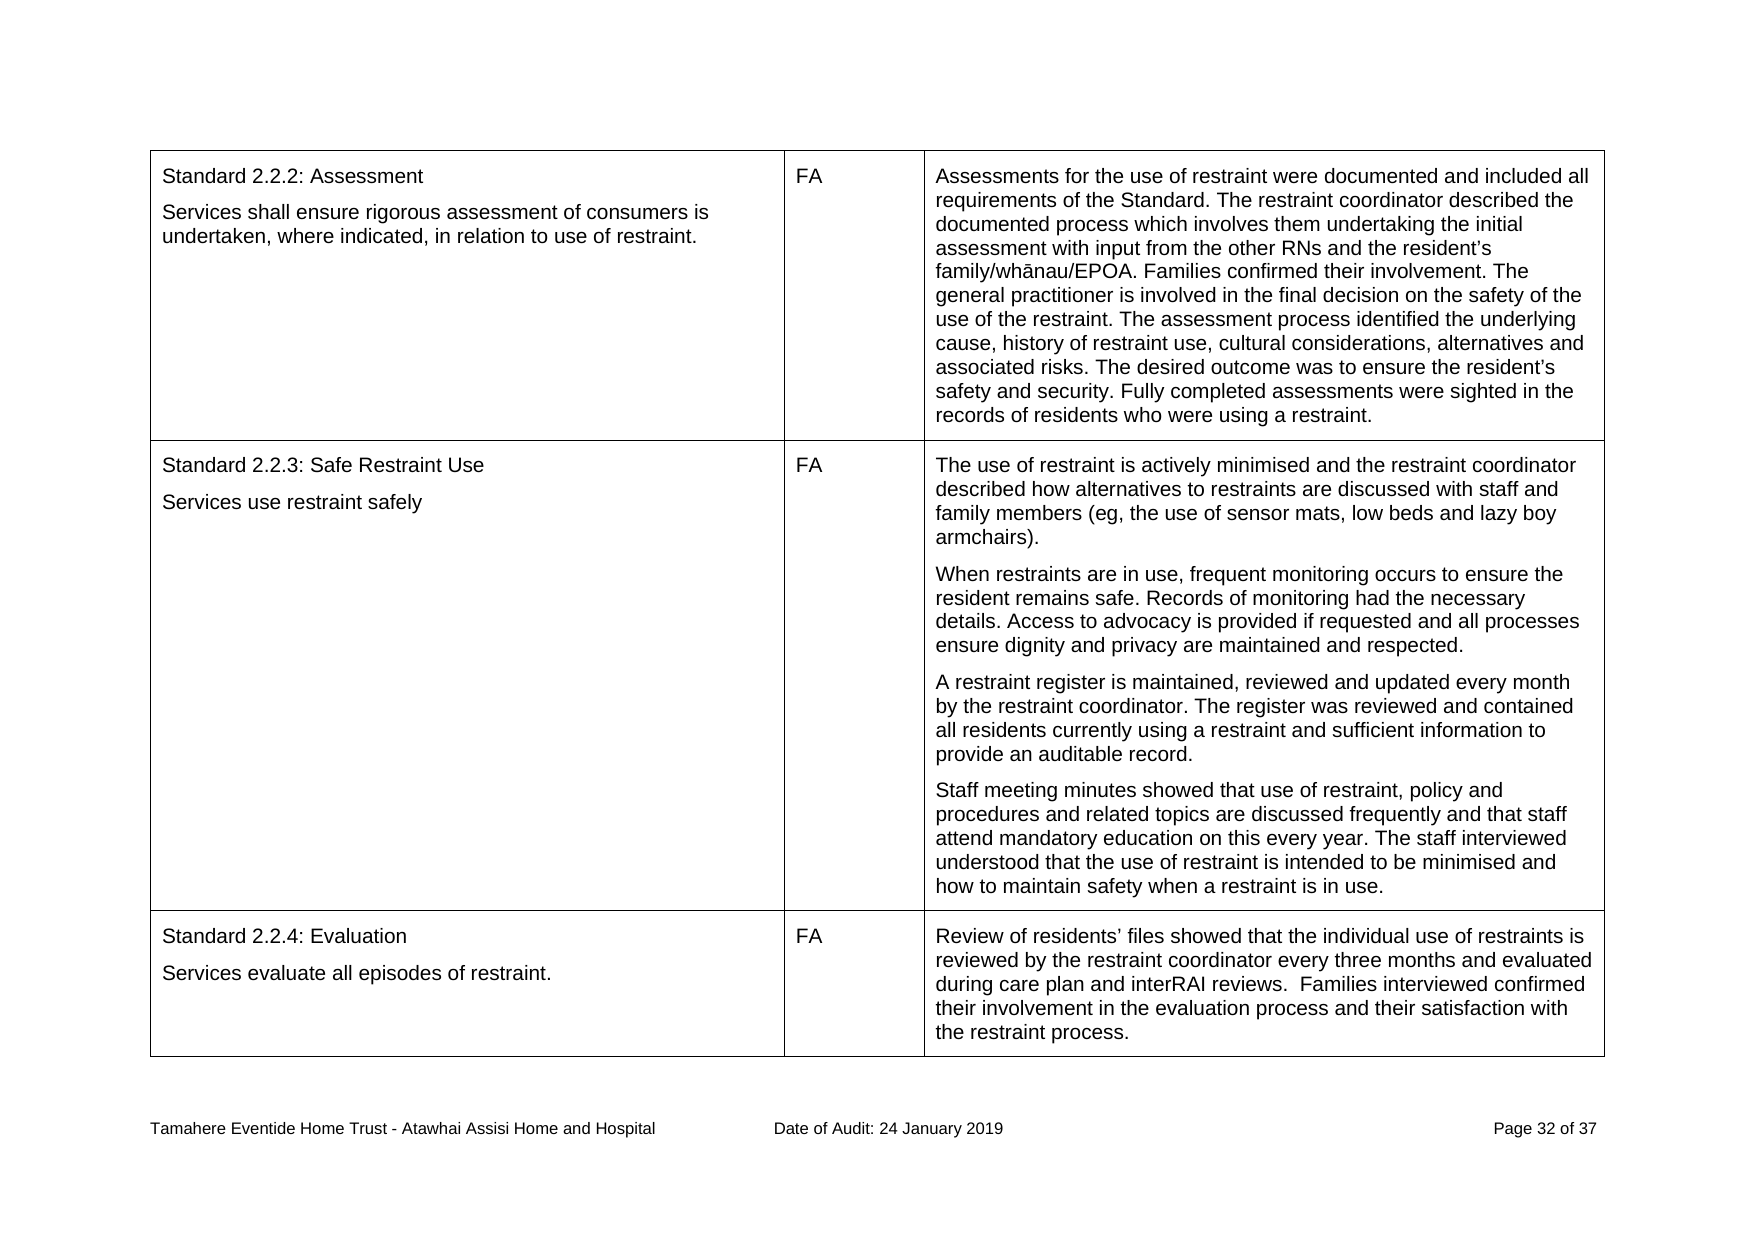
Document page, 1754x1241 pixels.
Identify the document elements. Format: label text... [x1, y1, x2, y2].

table_cell Standard 2.2.3: Safe Restraint Use Services use restraint safely [151, 441, 784, 910]
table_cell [151, 911, 784, 1056]
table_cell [925, 911, 1604, 1056]
table_cell Assessments for the use of restraint were documented and included all requirements of the Standard. The restraint coordinator described the documented process which involves them undertaking the initial assessment with input from the other RNs and the resident’s family/whānau/EPOA. Families confirmed their involvement. The general practitioner is involved in the final decision on the safety of the use of the restraint. The assessment process identified the underlying cause, history of restraint use, cultural considerations, alternatives and associated risks. The desired outcome was to ensure the resident’s safety and security. Fully completed assessments were sighted in the records of residents who were using a restraint. [925, 151, 1604, 439]
table_cell FA [785, 441, 924, 910]
table_cell FA [785, 151, 924, 439]
table_cell Standard 2.2.2: Assessment Services shall ensure rigorous assessment of consumers is undertaken, where indicated, in relation to use of restraint. [151, 151, 784, 439]
table_cell FA [785, 911, 924, 1056]
table_cell The use of restraint is actively minimised and the restraint coordinator described how alternatives to restraints are discussed with staff and family members (eg, the use of sensor mats, low beds and lazy boy armchairs). When restraints are in use, frequent monitoring occurs to ensure the resident remains safe. Records of monitoring had the necessary details. Access to advocacy is provided if requested and all processes ensure dignity and privacy are maintained and respected. A restraint register is maintained, reviewed and updated every month by the restraint coordinator. The register was reviewed and contained all residents currently using a restraint and sufficient information to provide an auditable record. Staff meeting minutes showed that use of restraint, policy and procedures and related topics are discussed frequently and that staff attend mandatory education on this every year. The staff interviewed understood that the use of restraint is intended to be minimised and how to maintain safety when a restraint is in use. [925, 441, 1604, 910]
